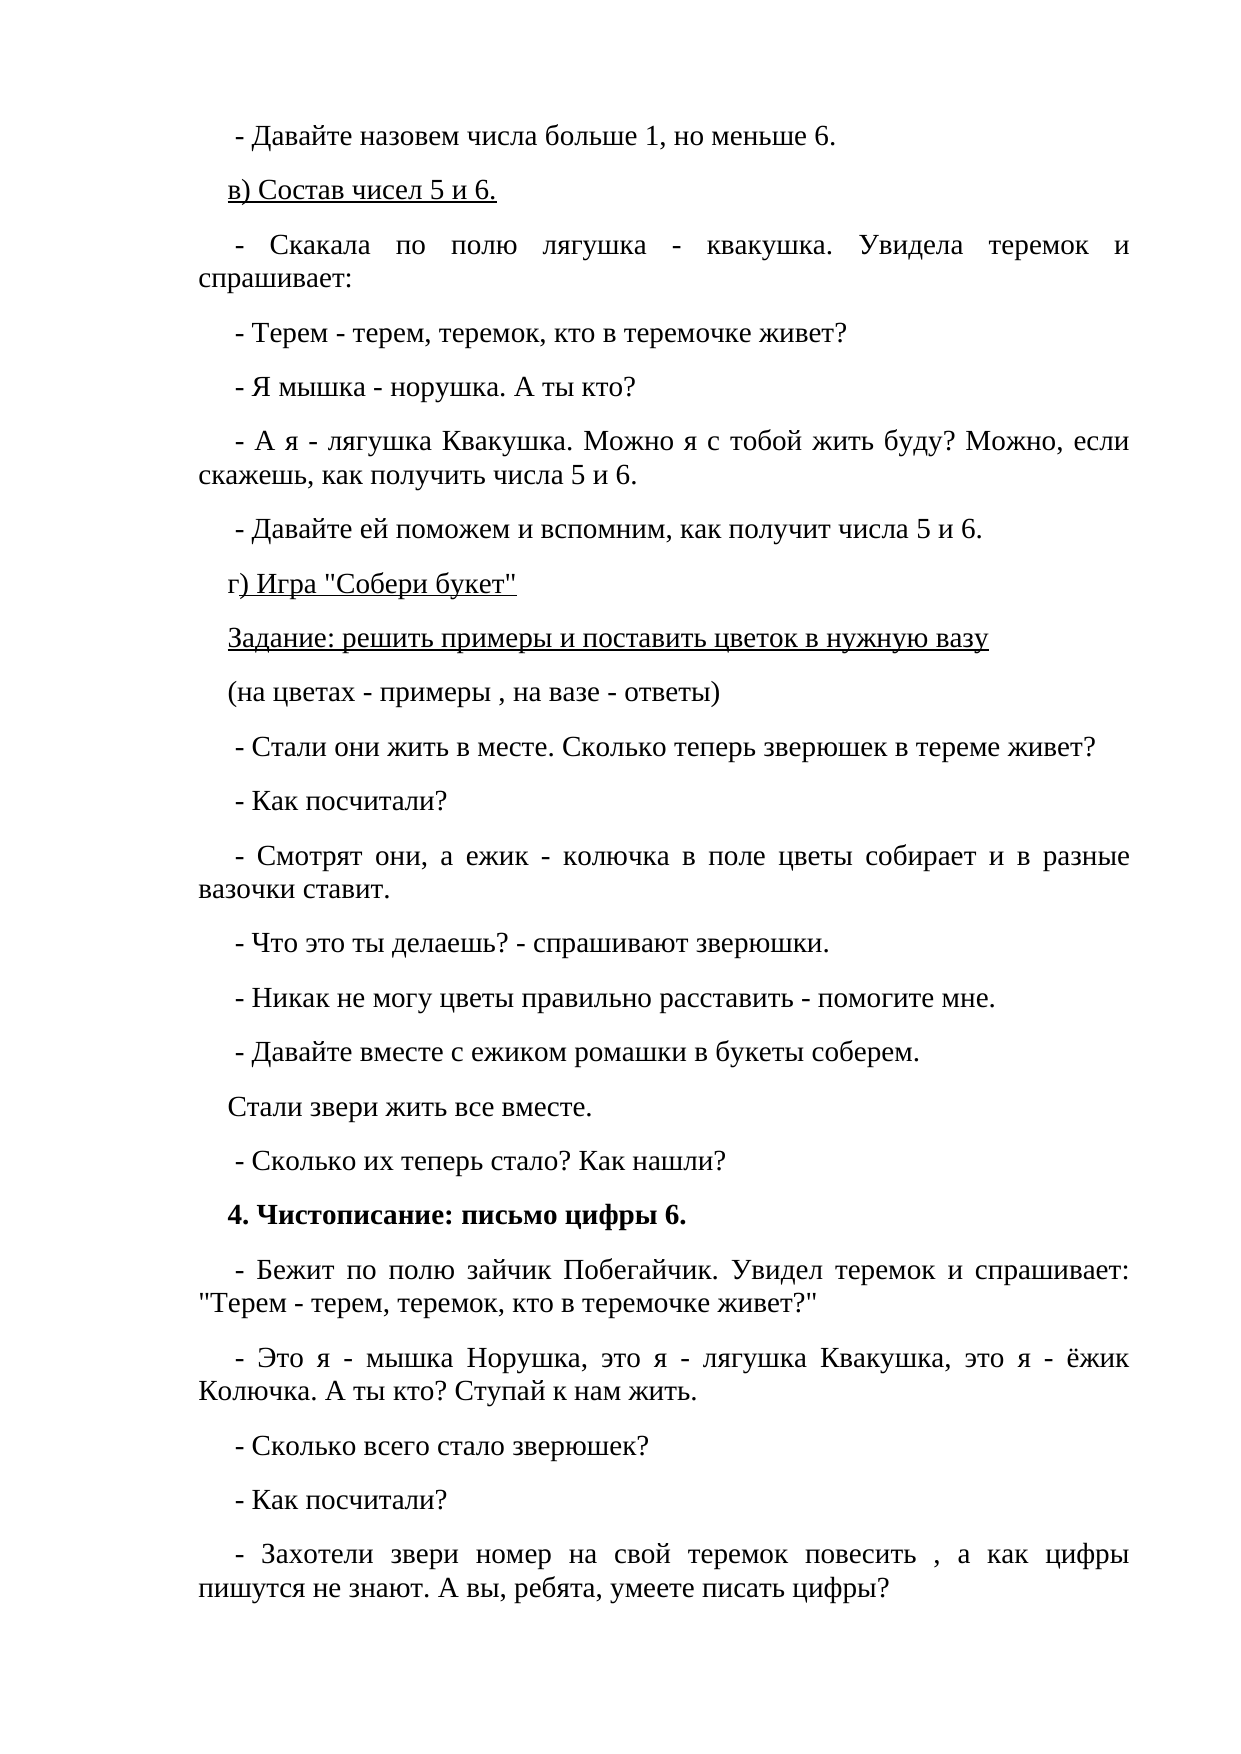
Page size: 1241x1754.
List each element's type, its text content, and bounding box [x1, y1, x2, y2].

text в) Состав чисел 5 и 6. [198, 172, 1131, 206]
text Задание: решить примеры и поставить цветок в нужную вазу [198, 620, 1131, 654]
text - Давайте вместе с ежиком ромашки в букеты соберем. [198, 1034, 1131, 1068]
text - Как посчитали? [198, 783, 1131, 817]
text - Давайте назовем числа больше 1, но меньше 6. [198, 118, 1131, 152]
text - Захотели звери номер на свой теремок повесить , а как цифры пишутся не знают. А вы, ребята, умеете писать цифры? [198, 1536, 1131, 1603]
text - Стали они жить в месте. Сколько теперь зверюшек в тереме живет? [198, 729, 1131, 762]
text - Как посчитали? [198, 1482, 1131, 1516]
text - Никак не могу цветы правильно расставить - помогите мне. [198, 980, 1131, 1013]
text г) Игра "Собери букет" [198, 566, 1131, 599]
text - Скакала по полю лягушка - квакушка. Увидела теремок и спрашивает: [198, 227, 1131, 294]
text - Смотрят они, а ежик - колючка в поле цветы собирает и в разные вазочки ставит. [198, 838, 1131, 905]
text - Это я - мышка Норушка, это я - лягушка Квакушка, это я - ёжик Колючка. А ты кто? Ступай к нам жить. [198, 1340, 1131, 1407]
text Стали звери жить все вместе. [198, 1089, 1131, 1122]
text - Сколько всего стало зверюшек? [198, 1428, 1131, 1461]
text - Сколько их теперь стало? Как нашли? [198, 1143, 1131, 1177]
text (на цветах - примеры , на вазе - ответы) [198, 674, 1131, 708]
text - А я - лягушка Квакушка. Можно я с тобой жить буду? Можно, если скажешь, как получить числа 5 и 6. [198, 423, 1131, 491]
text - Терем - терем, теремок, кто в теремочке живет? [198, 315, 1131, 348]
text - Что это ты делаешь? - спрашивают зверюшки. [198, 926, 1131, 959]
text - Давайте ей поможем и вспомним, как получит числа 5 и 6. [198, 511, 1131, 545]
text - Бежит по полю зайчик Побегайчик. Увидел теремок и спрашивает: "Терем - терем, теремок, кто в теремочке живет?" [198, 1252, 1131, 1319]
text 4. Чистописание: письмо цифры 6. [198, 1197, 1131, 1231]
text - Я мышка - норушка. А ты кто? [198, 369, 1131, 403]
